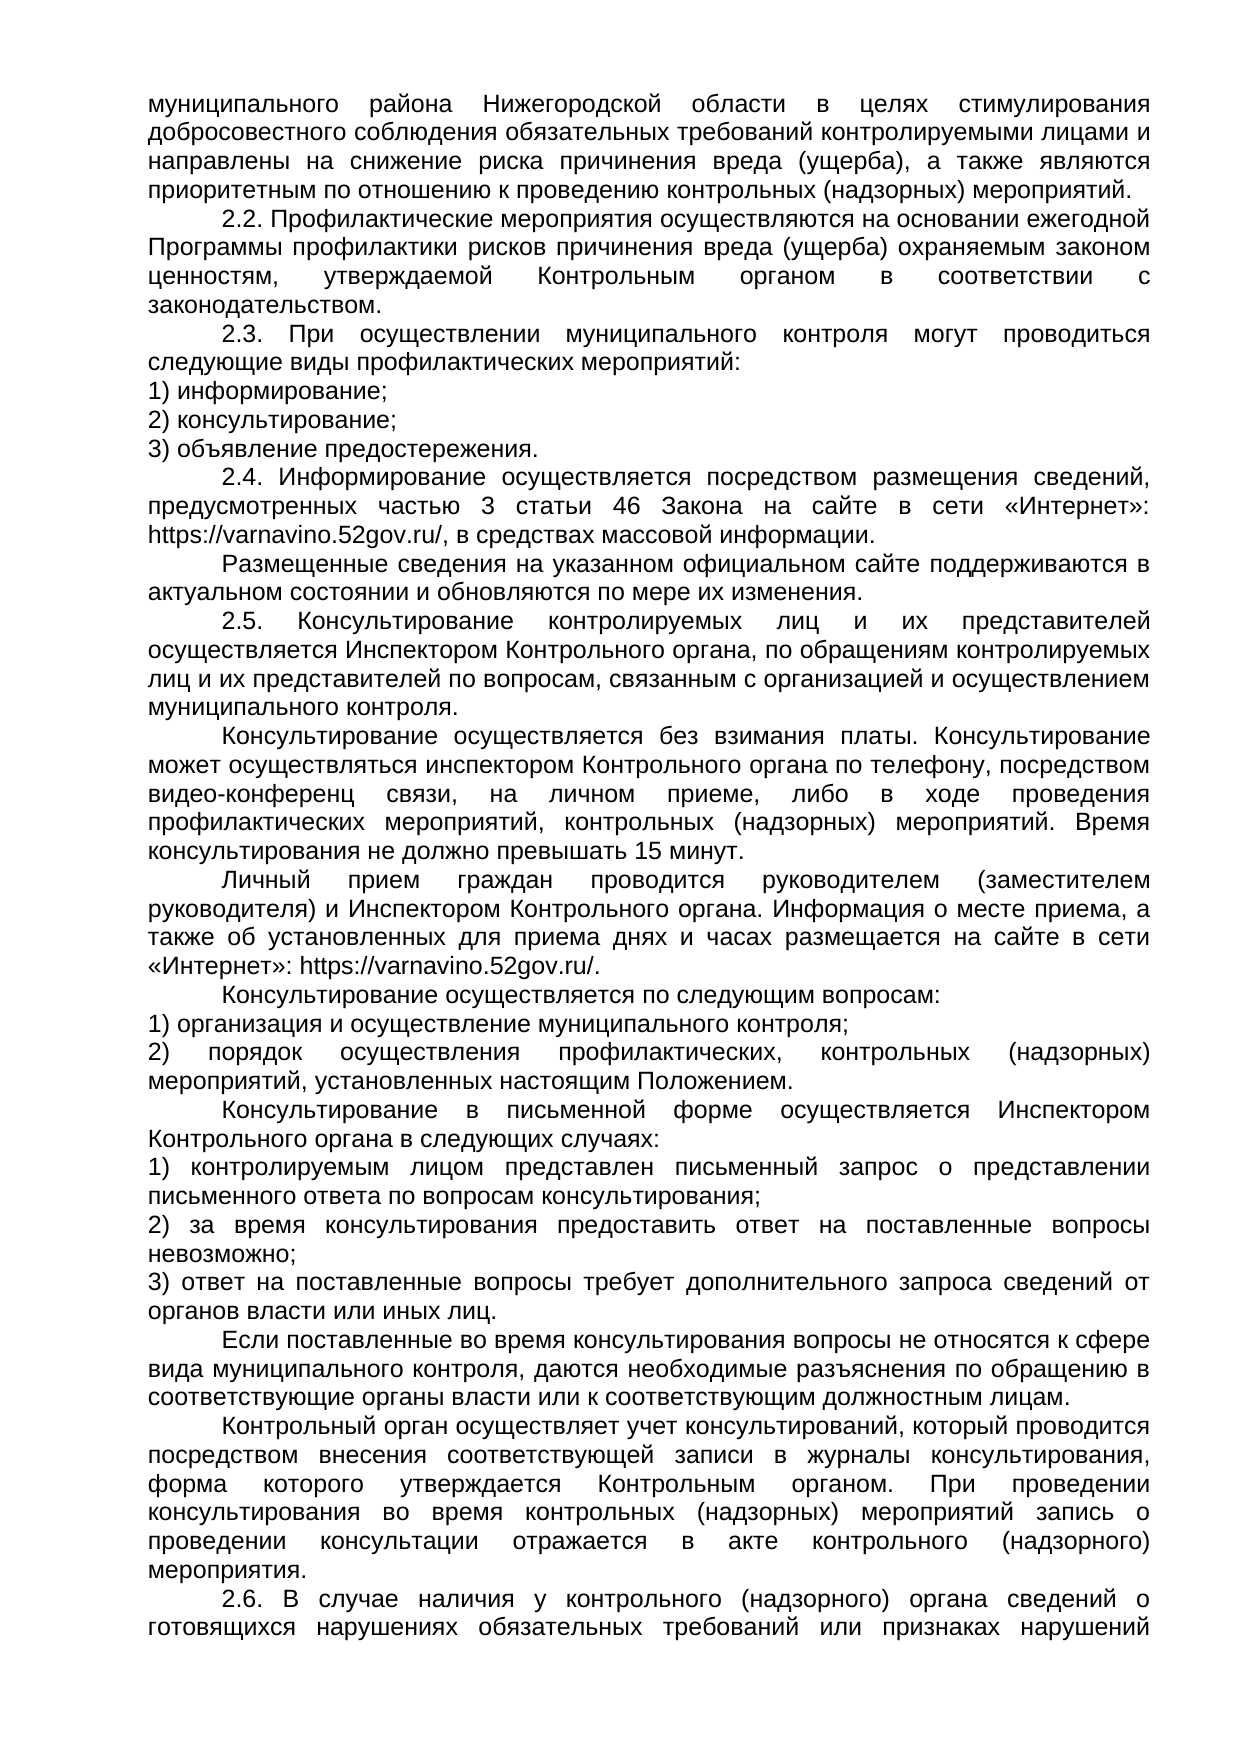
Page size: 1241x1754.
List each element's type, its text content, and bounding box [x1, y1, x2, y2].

text Личный прием граждан проводится руководителем (заместителем руководителя) и Инспектором Контрольного органа. Информация о месте приема, а также об установленных для приема днях и часах размещается на сайте в сети «Интернет»: https://varnavino.52gov.ru/. [148, 865, 1152, 980]
text 2) консультирование; [148, 405, 1152, 434]
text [148, 89, 1152, 204]
text 1) информирование; [148, 376, 1152, 405]
text Консультирование в письменной форме осуществляется Инспектором Контрольного органа в следующих случаях: [148, 1095, 1152, 1152]
text 3) объявление предостережения. [148, 434, 1152, 462]
text 1) организация и осуществление муниципального контроля; [148, 1009, 1152, 1037]
text Консультирование осуществляется без взимания платы. Консультирование может осуществляться инспектором Контрольного органа по телефону, посредством видео-конференц связи, на личном приеме, либо в ходе проведения профилактических мероприятий, контрольных (надзорных) мероприятий. Время консультирования не должно превышать 15 минут. [148, 721, 1152, 865]
text 2.2. Профилактические мероприятия осуществляются на основании ежегодной Программы профилактики рисков причинения вреда (ущерба) охраняемым законом ценностям, утверждаемой Контрольным органом в соответствии с законодательством. [148, 204, 1152, 319]
text 2.4. Информирование осуществляется посредством размещения сведений, предусмотренных частью 3 статьи 46 Закона на сайте в сети «Интернет»: https://varnavino.52gov.ru/, в средствах массовой информации. [148, 462, 1152, 549]
text Контрольный орган осуществляет учет консультирований, который проводится посредством внесения соответствующей записи в журналы консультирования, форма которого утверждается Контрольным органом. При проведении консультирования во время контрольных (надзорных) мероприятий запись о проведении консультации отражается в акте контрольного (надзорного) мероприятия. [148, 1411, 1152, 1584]
text 3) ответ на поставленные вопросы требует дополнительного запроса сведений от органов власти или иных лиц. [148, 1267, 1152, 1325]
text Размещенные сведения на указанном официальном сайте поддерживаются в актуальном состоянии и обновляются по мере их изменения. [148, 549, 1152, 606]
text 2) за время консультирования предоставить ответ на поставленные вопросы невозможно; [148, 1210, 1152, 1267]
text Если поставленные во время консультирования вопросы не относятся к сфере вида муниципального контроля, даются необходимые разъяснения по обращению в соответствующие органы власти или к соответствующим должностным лицам. [148, 1325, 1152, 1411]
text Консультирование осуществляется по следующим вопросам: [148, 980, 1152, 1009]
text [148, 1584, 1152, 1641]
text 2.3. При осуществлении муниципального контроля могут проводиться следующие виды профилактических мероприятий: [148, 319, 1152, 376]
text 2) порядок осуществления профилактических, контрольных (надзорных) мероприятий, установленных настоящим Положением. [148, 1037, 1152, 1095]
text 2.5. Консультирование контролируемых лиц и их представителей осуществляется Инспектором Контрольного органа, по обращениям контролируемых лиц и их представителей по вопросам, связанным с организацией и осуществлением муниципального контроля. [148, 606, 1152, 721]
text 1) контролируемым лицом представлен письменный запрос о представлении письменного ответа по вопросам консультирования; [148, 1152, 1152, 1210]
